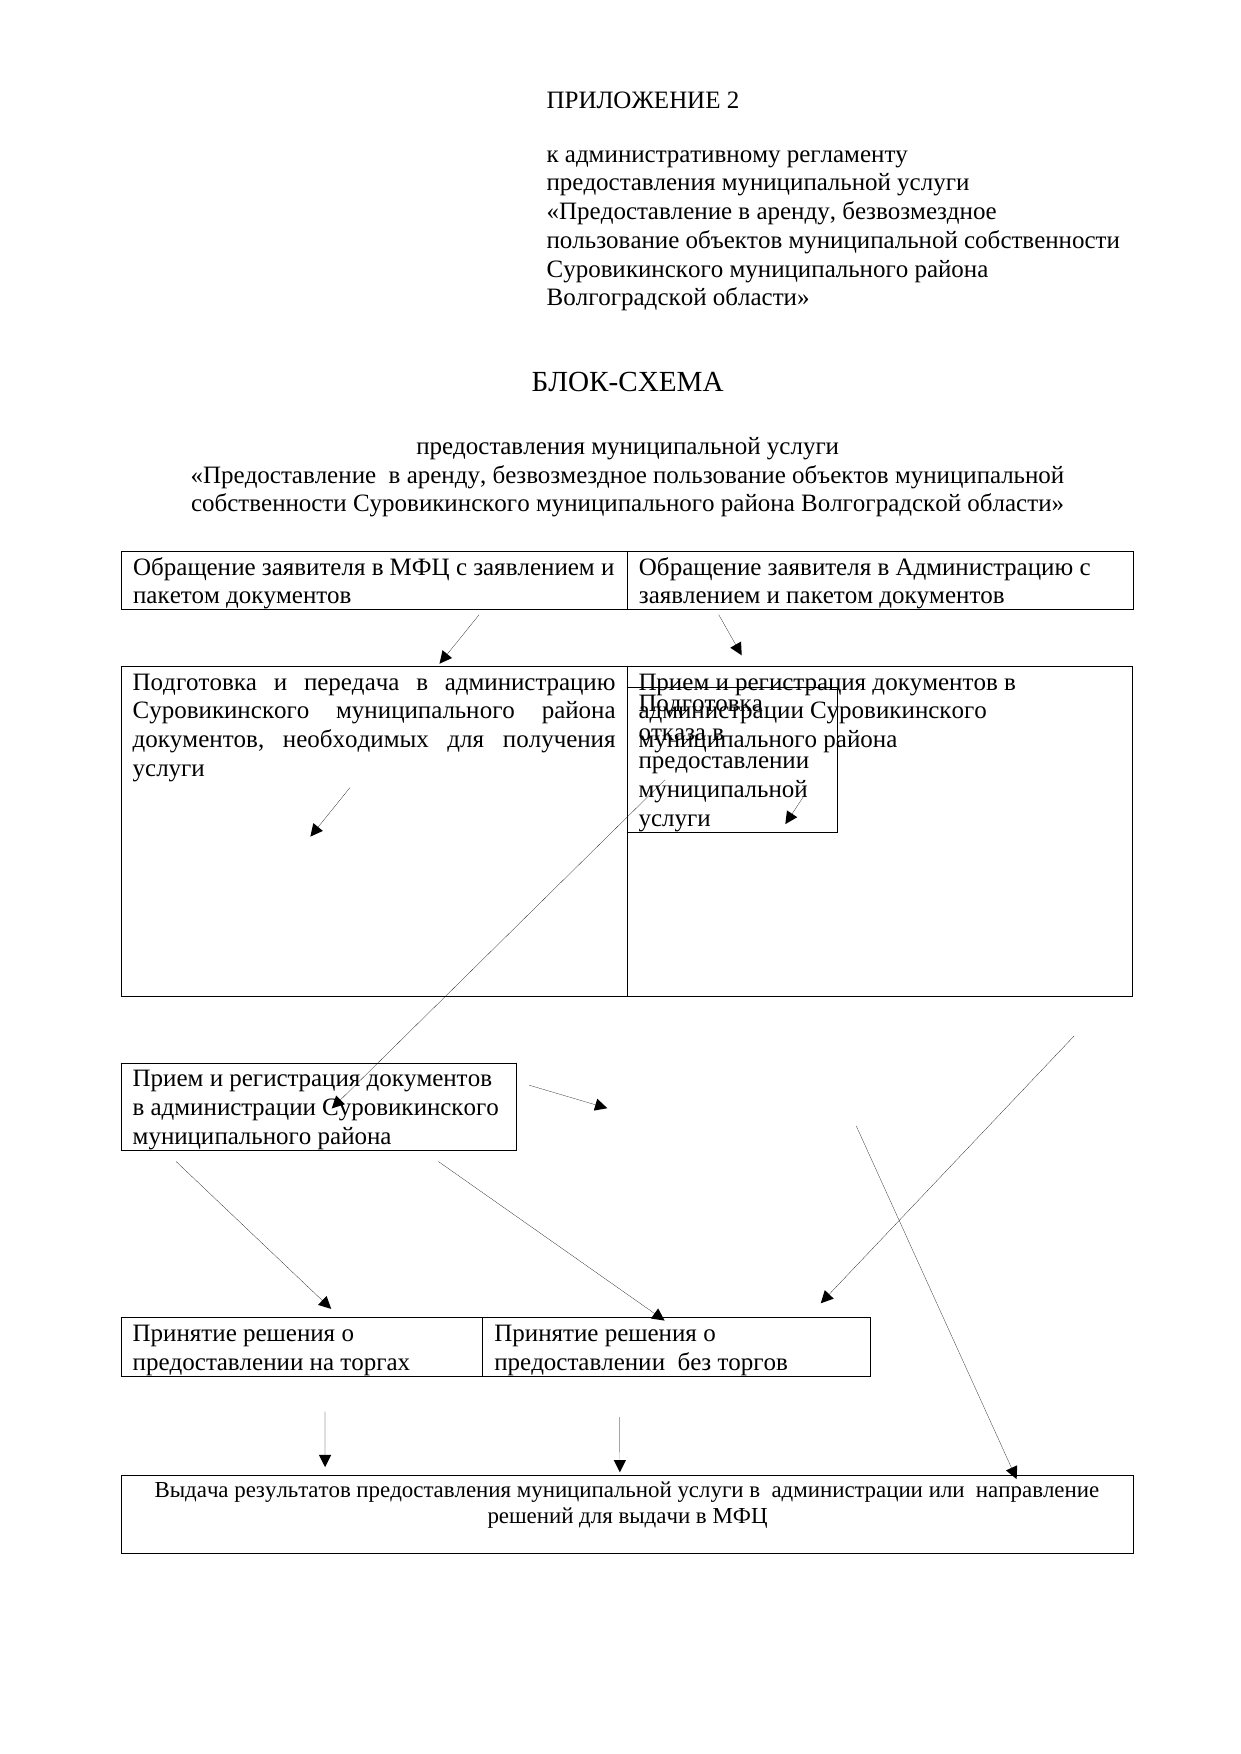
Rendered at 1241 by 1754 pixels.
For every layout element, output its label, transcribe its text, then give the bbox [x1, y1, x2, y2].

title предоставления муниципальной услуги [133, 431, 1122, 460]
table_header Выдача результатов предоставления муниципальной услуги в администрации или направление решений для выдачи в МФЦ [122, 1476, 1133, 1553]
table_header Принятие решения о предоставлении без торгов [483, 1318, 870, 1376]
table_header Прием и регистрация документов в администрации Суровикинского муниципального района [122, 1064, 516, 1150]
text предоставления муниципальной услуги «Предоставление в аренду, безвозмездное пользование объектов муниципальной собственности [546, 167, 1122, 254]
title «Предоставление в аренду, безвозмездное пользование объектов муниципальной собственности Суровикинского муниципального района Волгоградской области» [133, 460, 1122, 517]
table_header Подготовка отказа в предоставлении муниципальной услуги [628, 688, 837, 832]
text к административному регламенту [546, 139, 1122, 167]
table_header Обращение заявителя в МФЦ с заявлением и пакетом документов [122, 552, 627, 609]
text Волгоградской области» [473, 282, 1122, 311]
text ПРИЛОЖЕНИЕ 2 [192, 89, 1122, 114]
text Суровикинского муниципального района [473, 254, 1122, 282]
table_header Принятие решения о предоставлении на торгах [122, 1318, 482, 1376]
table_header Подготовка и передача в администрацию Суровикинского муниципального района документов, необходимых для получения услуги [122, 667, 627, 996]
table_header Прием и регистрация документов в администрации Суровикинского муниципального района [628, 667, 1132, 996]
text БЛОК-СХЕМА [133, 364, 1122, 397]
table_header Обращение заявителя в Администрацию с заявлением и пакетом документов [628, 552, 1133, 609]
